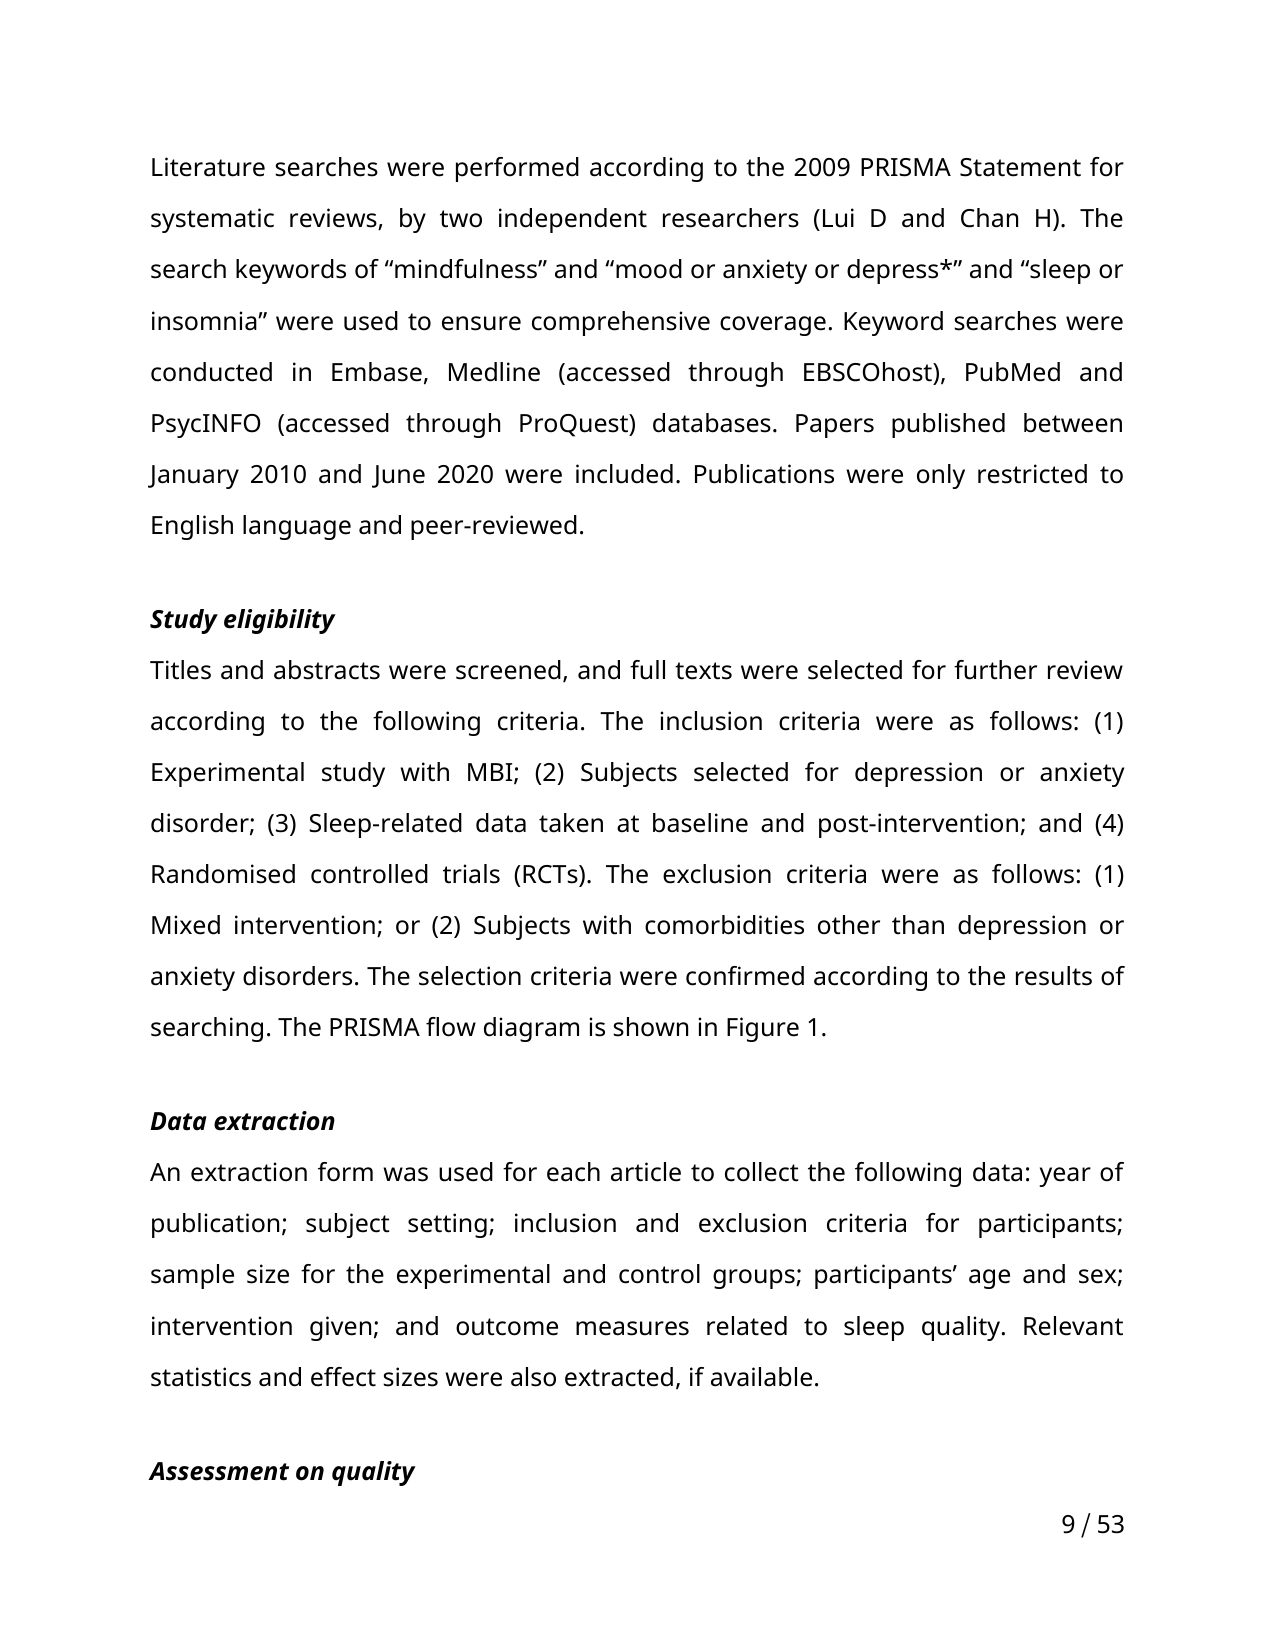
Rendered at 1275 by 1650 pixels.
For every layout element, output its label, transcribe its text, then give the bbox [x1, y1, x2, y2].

text Titles and abstracts were screened, and full texts were selected for further review according to the following criteria. The inclusion criteria were as follows: (1) Experimental study with MBI; (2) Subjects selected for depression or anxiety disorder; (3) Sleep-related data taken at baseline and post-intervention; and (4) Randomised controlled trials (RCTs). The exclusion criteria were as follows: (1) Mixed intervention; or (2) Subjects with comorbidities other than depression or anxiety disorders. The selection criteria were confirmed according to the results of searching. The PRISMA flow diagram is shown in Figure 1. [150, 652, 1125, 1044]
text Study eligibility [150, 601, 1125, 636]
text An extraction form was used for each article to collect the following data: year of publication; subject setting; inclusion and exclusion criteria for participants; sample size for the experimental and control groups; participants’ age and sex; intervention given; and outcome measures related to sleep quality. Relevant statistics and effect sizes were also extracted, if available. [150, 1155, 1125, 1393]
text Assessment on quality [150, 1453, 1125, 1487]
text Data extraction [150, 1104, 1125, 1138]
text Literature searches were performed according to the 2009 PRISMA Statement for systematic reviews, by two independent researchers (Lui D and Chan H). The search keywords of “mindfulness” and “mood or anxiety or depress*” and “sleep or insomnia” were used to ensure comprehensive coverage. Keyword searches were conducted in Embase, Medline (accessed through EBSCOhost), PubMed and PsycINFO (accessed through ProQuest) databases. Papers published between January 2010 and June 2020 were included. Publications were only restricted to English language and peer-reviewed. [150, 150, 1125, 541]
